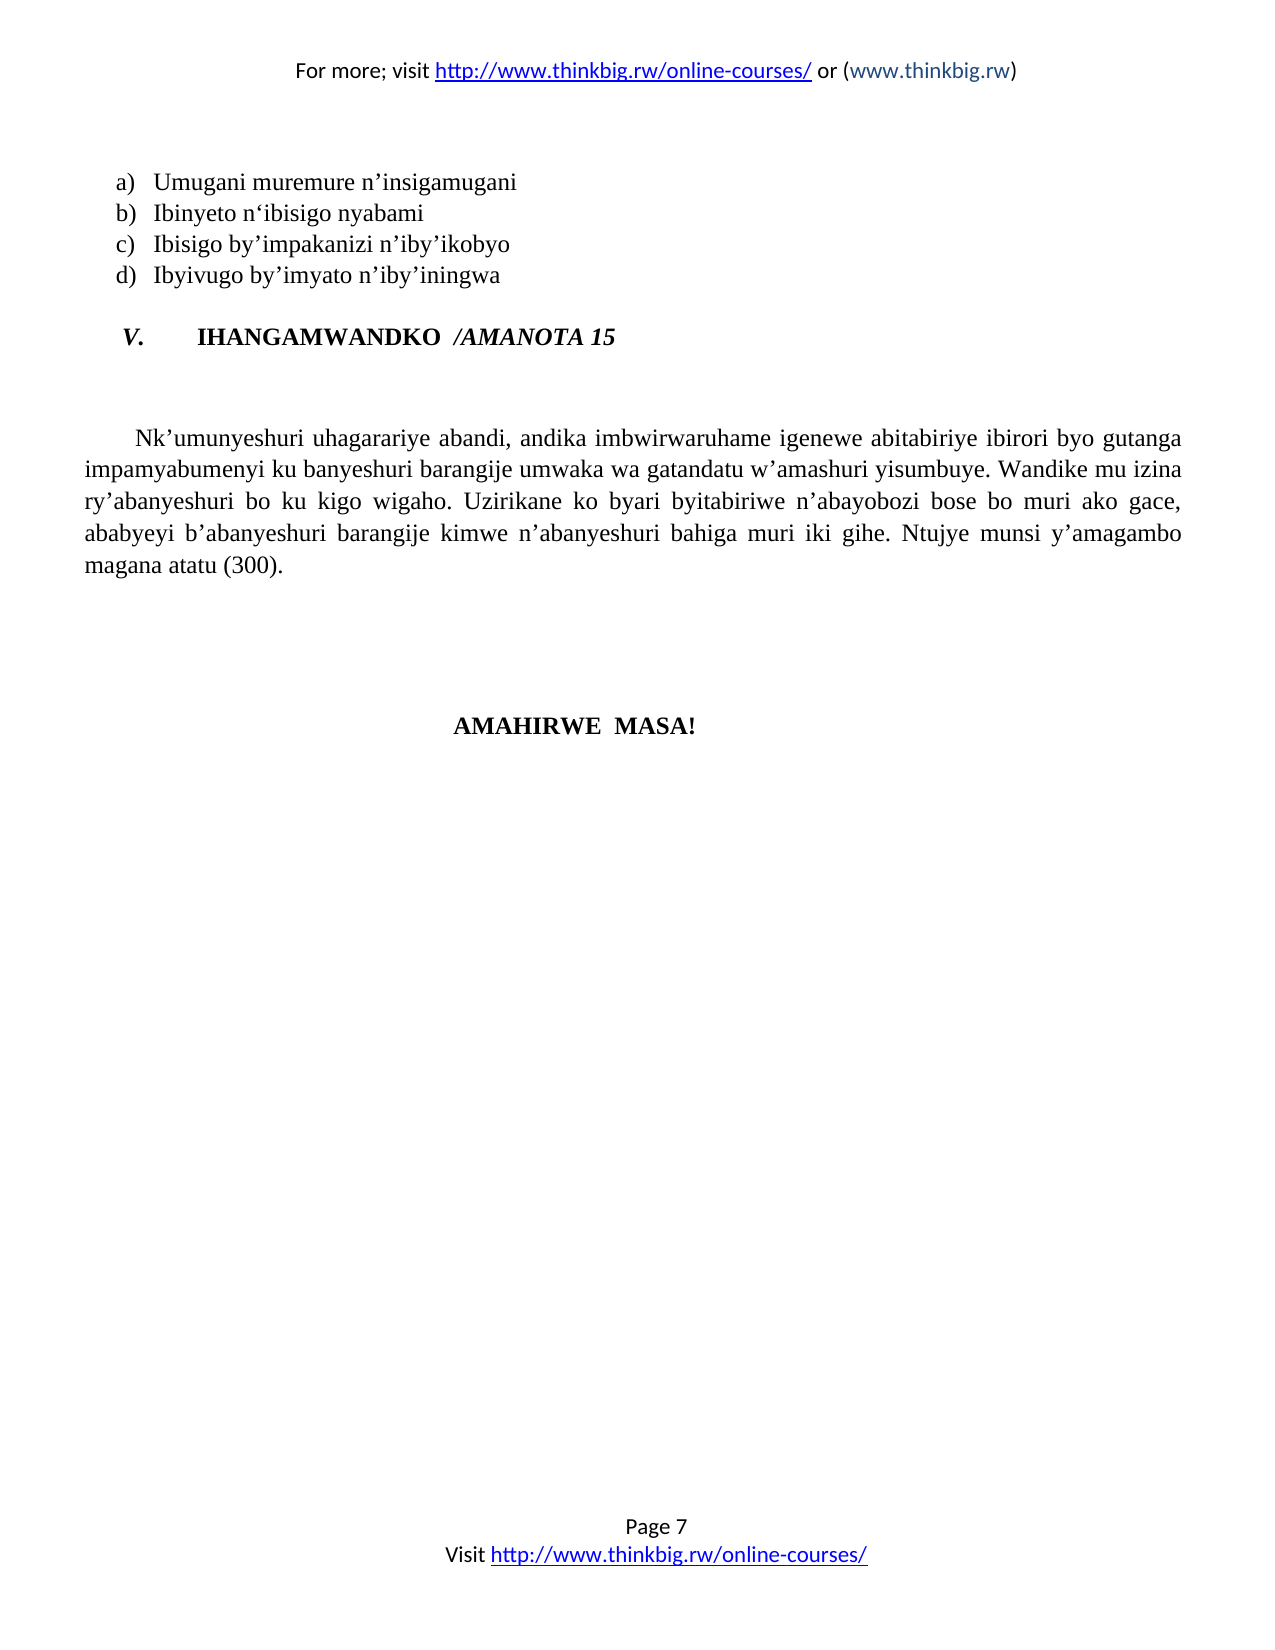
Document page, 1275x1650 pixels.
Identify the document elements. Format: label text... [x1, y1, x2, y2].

list IHANGAMWANDKO /AMANOTA 15 [122, 322, 1228, 351]
list Ibinyeto n‘ibisigo nyabami [116, 198, 1228, 227]
list Ibyivugo by’imyato n’iby’iningwa [116, 261, 1228, 289]
text Nk’umunyeshuri uhagarariye abandi, andika imbwirwaruhame igenewe abitabiriye ibirori byo gutanga impamyabumenyi ku banyeshuri barangije umwaka wa gatandatu w’amashuri yisumbuye. Wandike mu izina ry’abanyeshuri bo ku kigo wigaho. Uzirikane ko byari byitabiriwe n’abayobozi bose bo muri ako gace, ababyeyi b’abanyeshuri barangije kimwe n’abanyeshuri bahiga muri iki gihe. Ntujye munsi y’amagambo magana atatu (300). [84, 423, 1183, 579]
list Ibisigo by’impakanizi n’iby’ikobyo [116, 229, 1228, 258]
text AMAHIRWE MASA! [84, 711, 1183, 740]
list Umugani muremure n’insigamugani [116, 167, 1228, 196]
